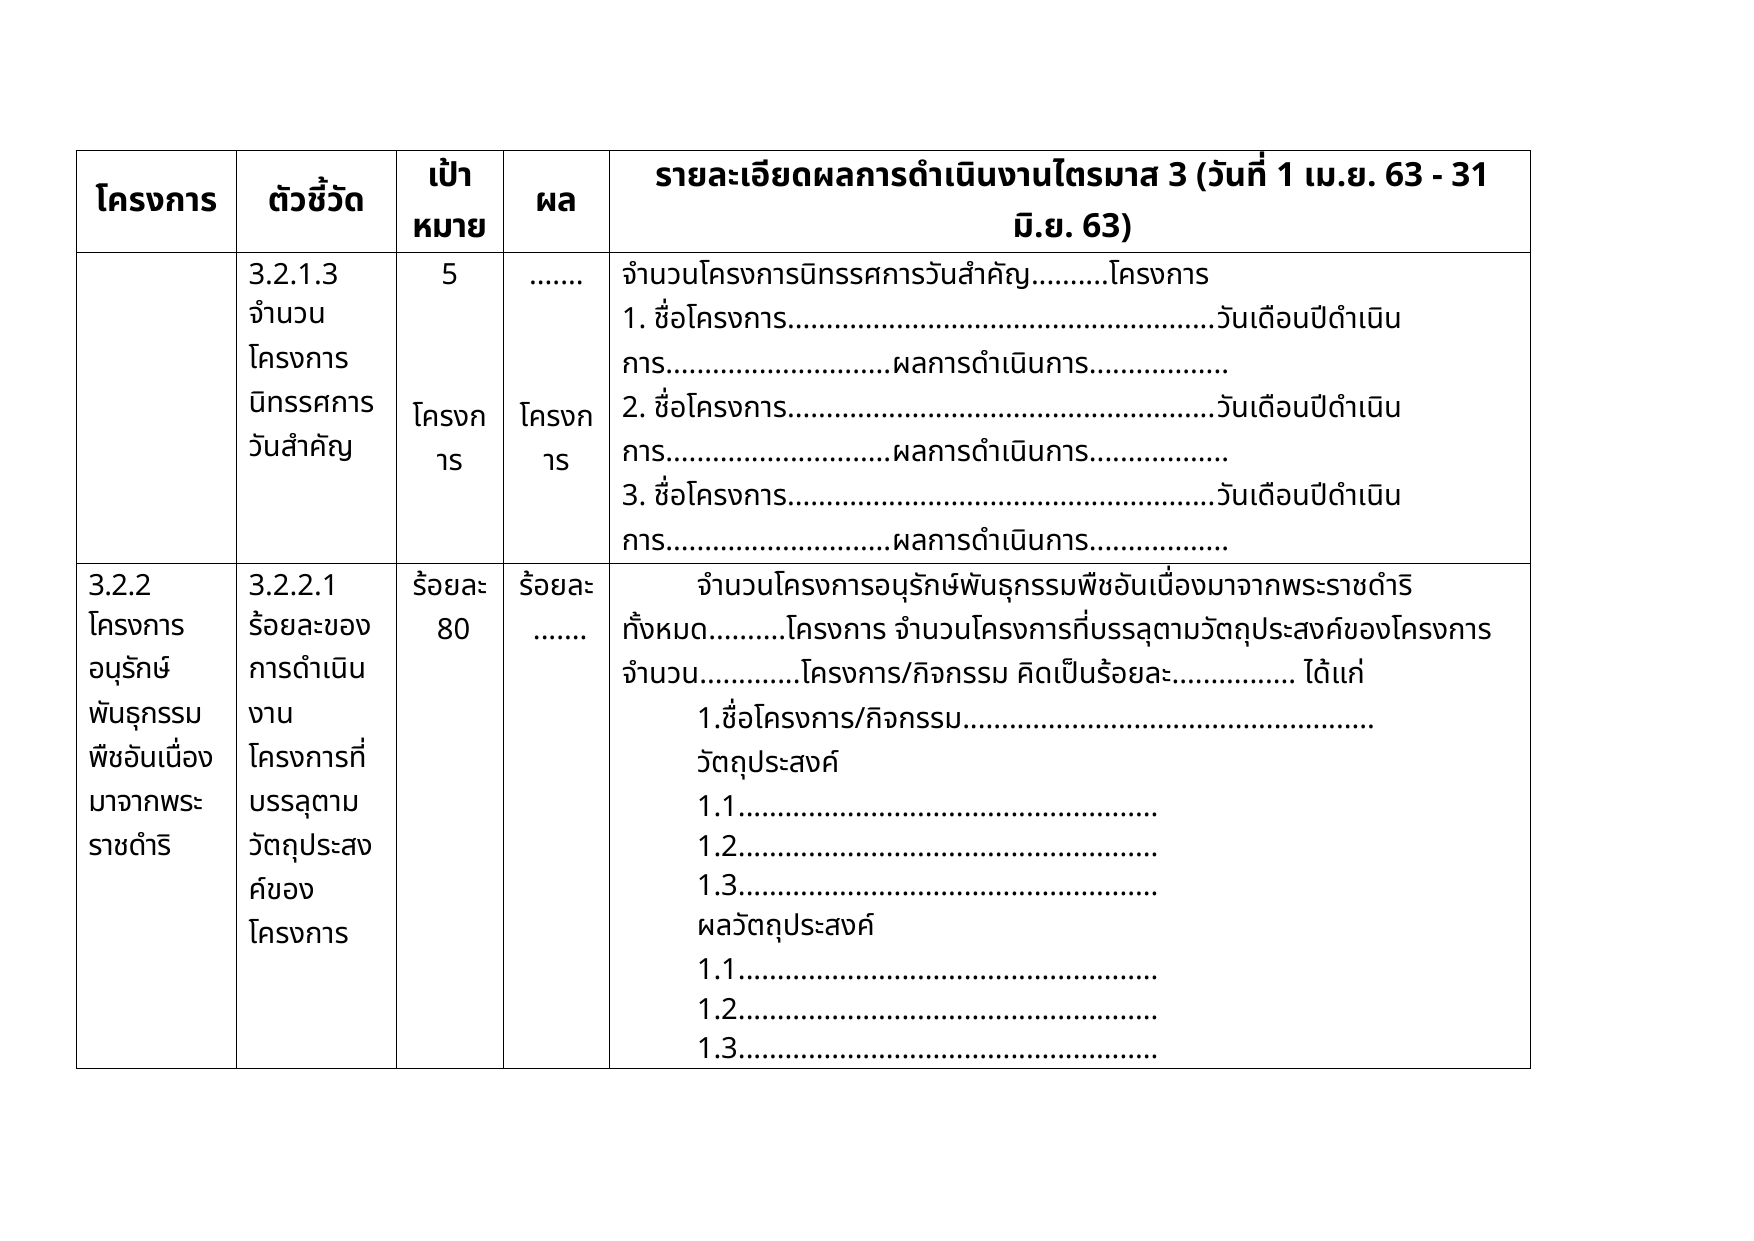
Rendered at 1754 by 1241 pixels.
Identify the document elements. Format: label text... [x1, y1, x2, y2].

table_cell 5 โครงการ [397, 253, 503, 563]
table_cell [237, 564, 396, 1067]
table_cell จำนวนโครงการนิทรรศการวันสำคัญ..........โครงการ 1. ชื่อโครงการ.......................................................วันเดือนปีดำเนินการ.............................ผลการดำเนินการ.................. 2. ชื่อโครงการ.......................................................วันเดือนปีดำเนินการ.............................ผลการดำเนินการ.................. 3. ชื่อโครงการ.......................................................วันเดือนปีดำเนินการ.............................ผลการดำเนินการ.................. [610, 253, 1530, 563]
table_header ตัวชี้วัด [237, 151, 396, 252]
table_cell ร้อยละ 80 [397, 564, 503, 1067]
table_cell 3.2.1.3 จำนวนโครงการนิทรรศการวันสำคัญ [237, 253, 396, 563]
table_header โครงการ [77, 151, 236, 252]
table_cell [77, 253, 236, 563]
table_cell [610, 564, 1530, 1067]
table_header เป้าหมาย [397, 151, 503, 252]
table_cell ร้อยละ ....... [504, 564, 609, 1067]
table_cell ....... โครงการ [504, 253, 609, 563]
table_header ผล [504, 151, 609, 252]
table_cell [77, 564, 236, 1067]
table_header รายละเอียดผลการดำเนินงานไตรมาส 3 (วันที่ 1 เม.ย. 63 - 31 มิ.ย. 63) [610, 151, 1530, 252]
